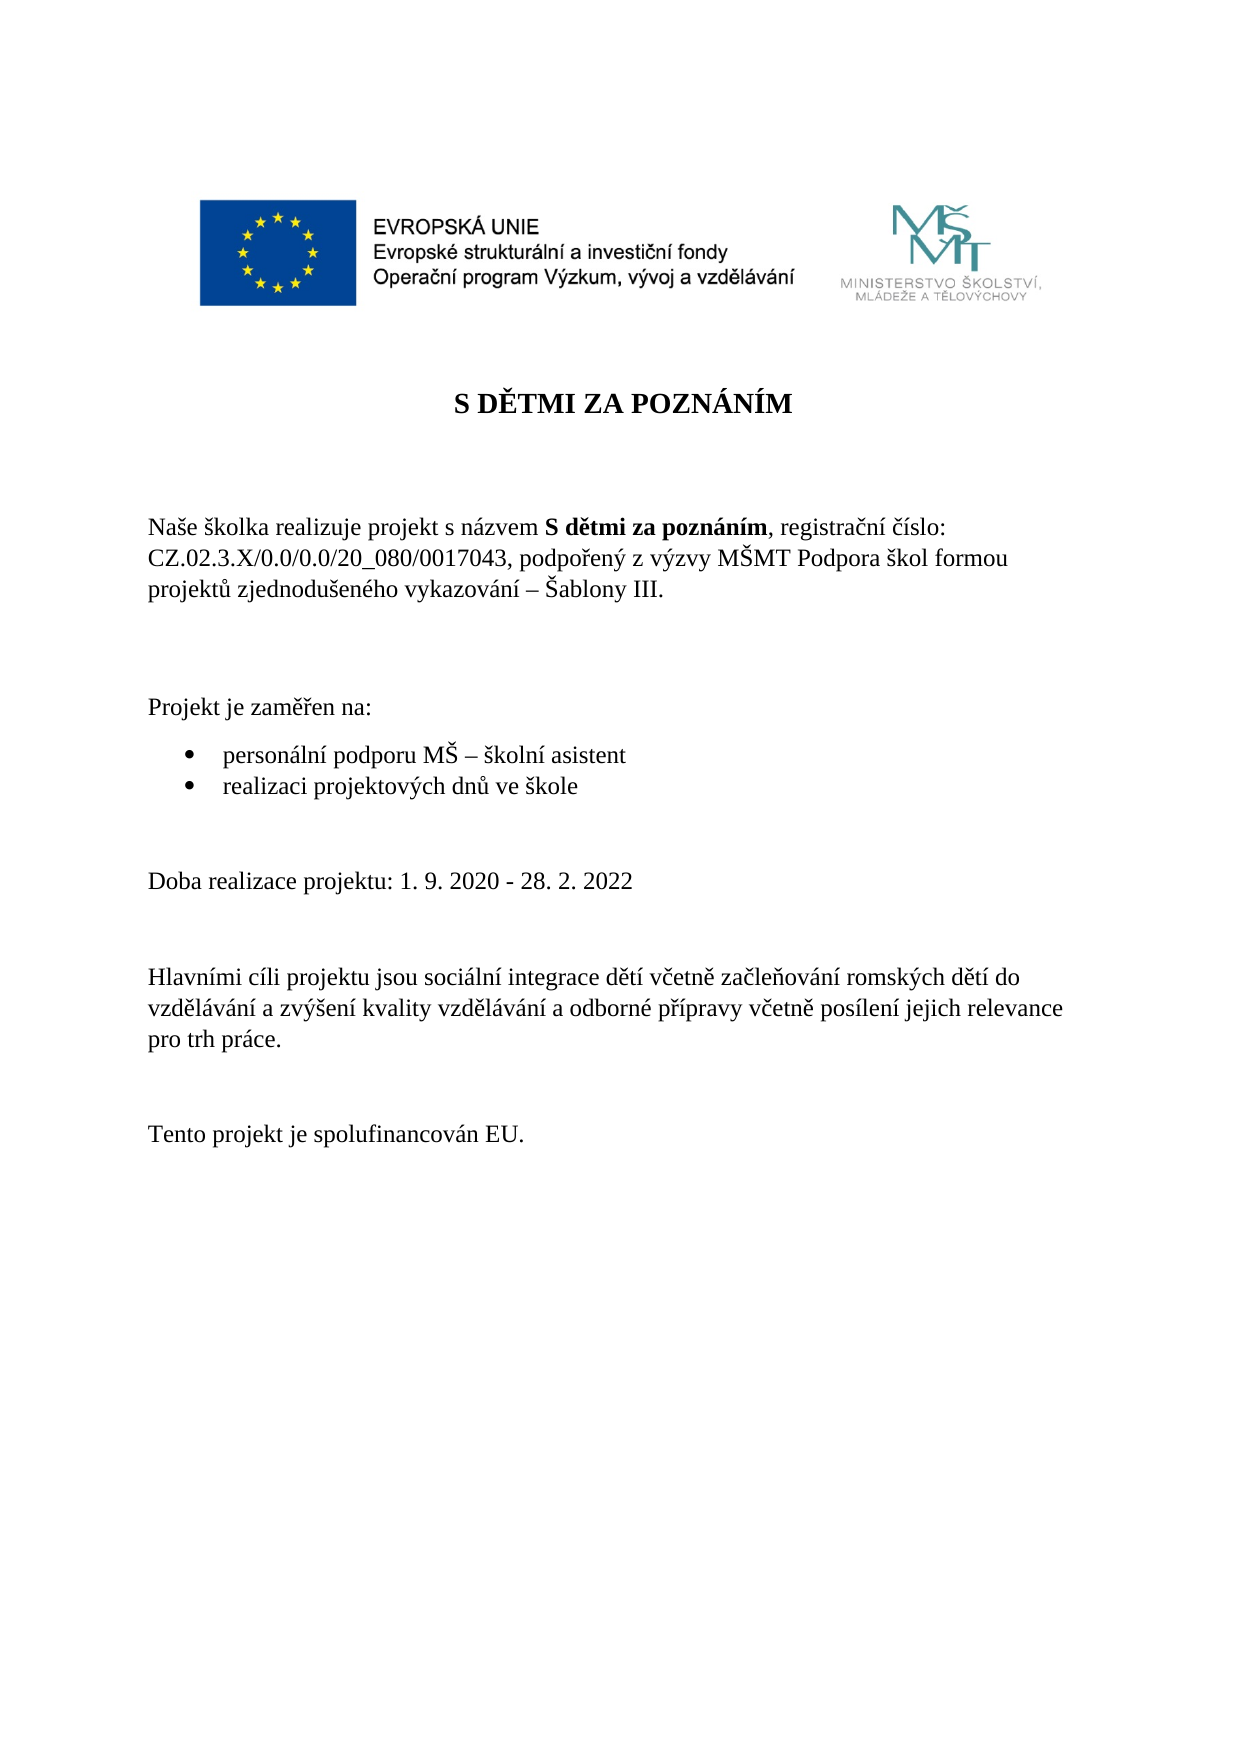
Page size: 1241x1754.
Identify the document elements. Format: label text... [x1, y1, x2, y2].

list realizaci projektových dnů ve škole [185, 771, 1093, 800]
picture [147, 147, 1093, 358]
text Hlavními cíli projektu jsou sociální integrace dětí včetně začleňování romských dětí do vzdělávání a zvýšení kvality vzdělávání a odborné přípravy včetně posílení jejich relevance pro trh práce. [148, 962, 1093, 1053]
text Naše školka realizuje projekt s názvem S dětmi za poznáním, registrační číslo: CZ.02.3.X/0.0/0.0/20_080/0017043, podpořený z výzvy MŠMT Podpora škol formou projektů zjednodušeného vykazování – Šablony III. [148, 512, 1093, 603]
text Projekt je zaměřen na: [148, 692, 1093, 721]
list personální podporu MŠ – školní asistent [185, 740, 1093, 769]
text S DĚTMI ZA POZNÁNÍM [148, 387, 1093, 420]
text Doba realizace projektu: 1. 9. 2020 - 28. 2. 2022 [148, 866, 1093, 895]
text Tento projekt je spolufinancován EU. [148, 1119, 1093, 1148]
